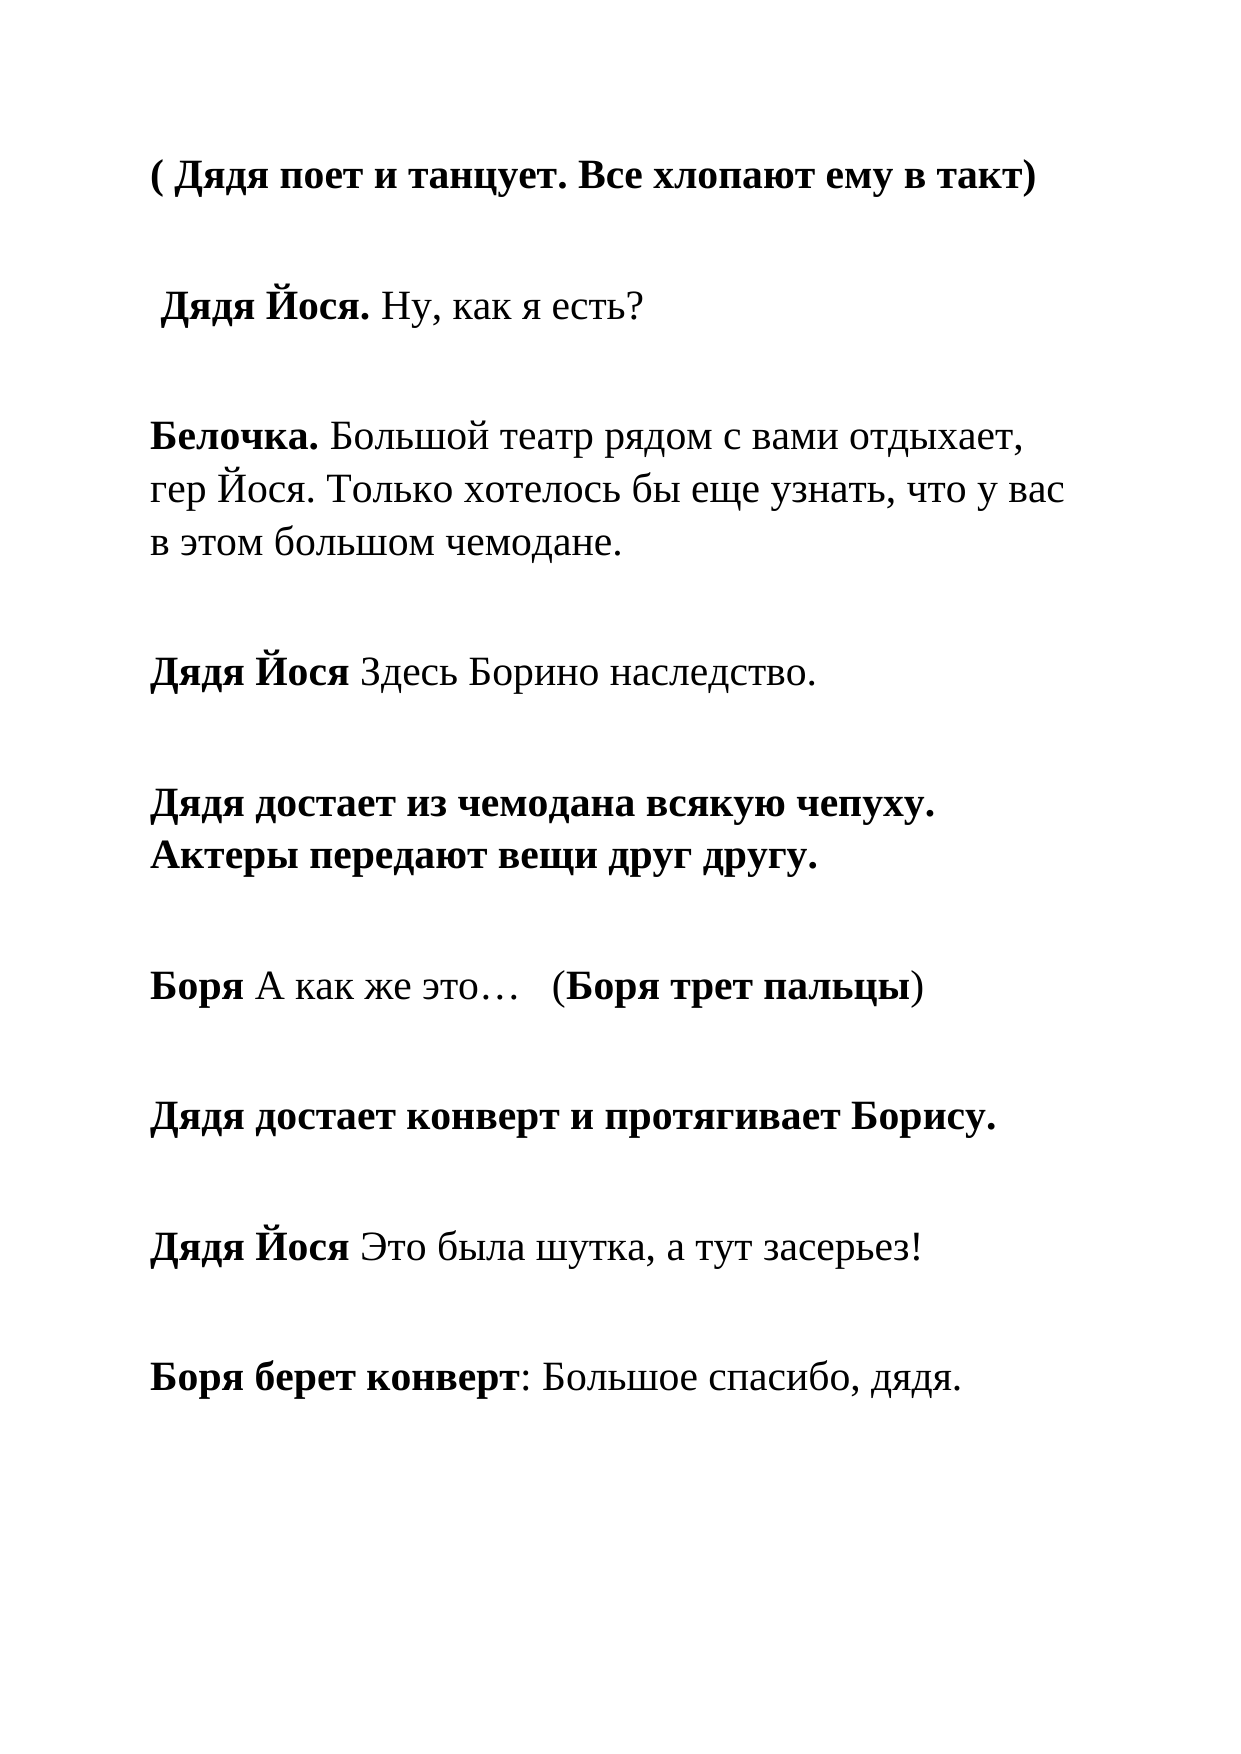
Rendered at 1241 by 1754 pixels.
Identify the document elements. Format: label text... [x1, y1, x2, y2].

text Дядя Йося Здесь Борино наследство. [150, 647, 1090, 694]
text Дядя Йося. Ну, как я есть? [150, 280, 1090, 328]
text Дядя достает из чемодана всякую чепуху. Актеры передают вещи друг другу. [150, 777, 1090, 878]
text Боря берет конверт: Большое спасибо, дядя. [150, 1351, 1090, 1399]
text Белочка. Большой театр рядом с вами отдыхает, гер Йося. Только хотелось бы еще узнать, что у вас в этом большом чемодане. [150, 411, 1090, 564]
text Боря А как же это… (Боря трет пальцы) [150, 960, 1090, 1008]
text ( Дядя поет и танцует. Все хлопают ему в такт) [150, 150, 1090, 198]
text Дядя достает конверт и протягивает Борису. [150, 1091, 1090, 1138]
text Дядя Йося Это была шутка, а тут засерьез! [150, 1221, 1090, 1269]
